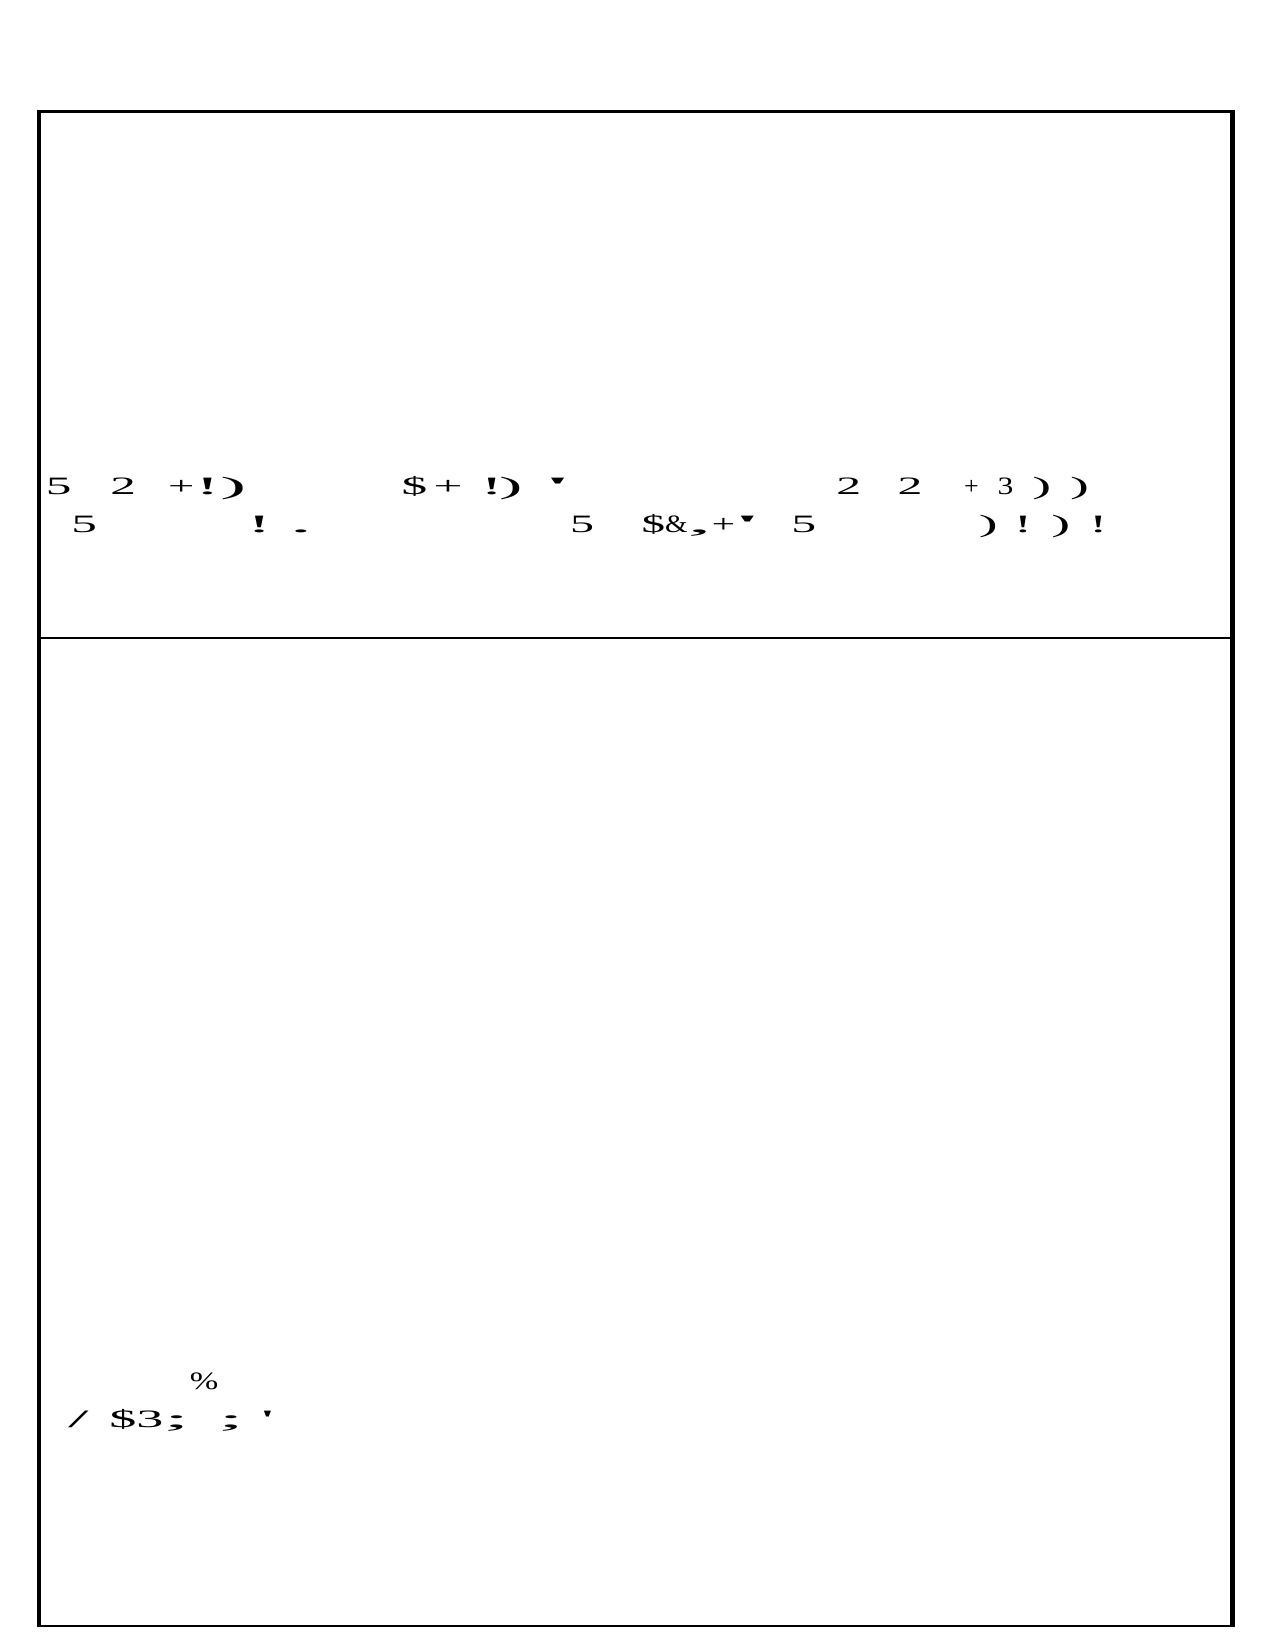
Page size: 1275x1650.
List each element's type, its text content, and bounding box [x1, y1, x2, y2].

table_cell 55 2 +!)! . $ + !) '5 $&,+' 5 2 2 +)3!)))! [41, 113, 1230, 637]
table_cell / $3;%; ' [41, 639, 1230, 1624]
